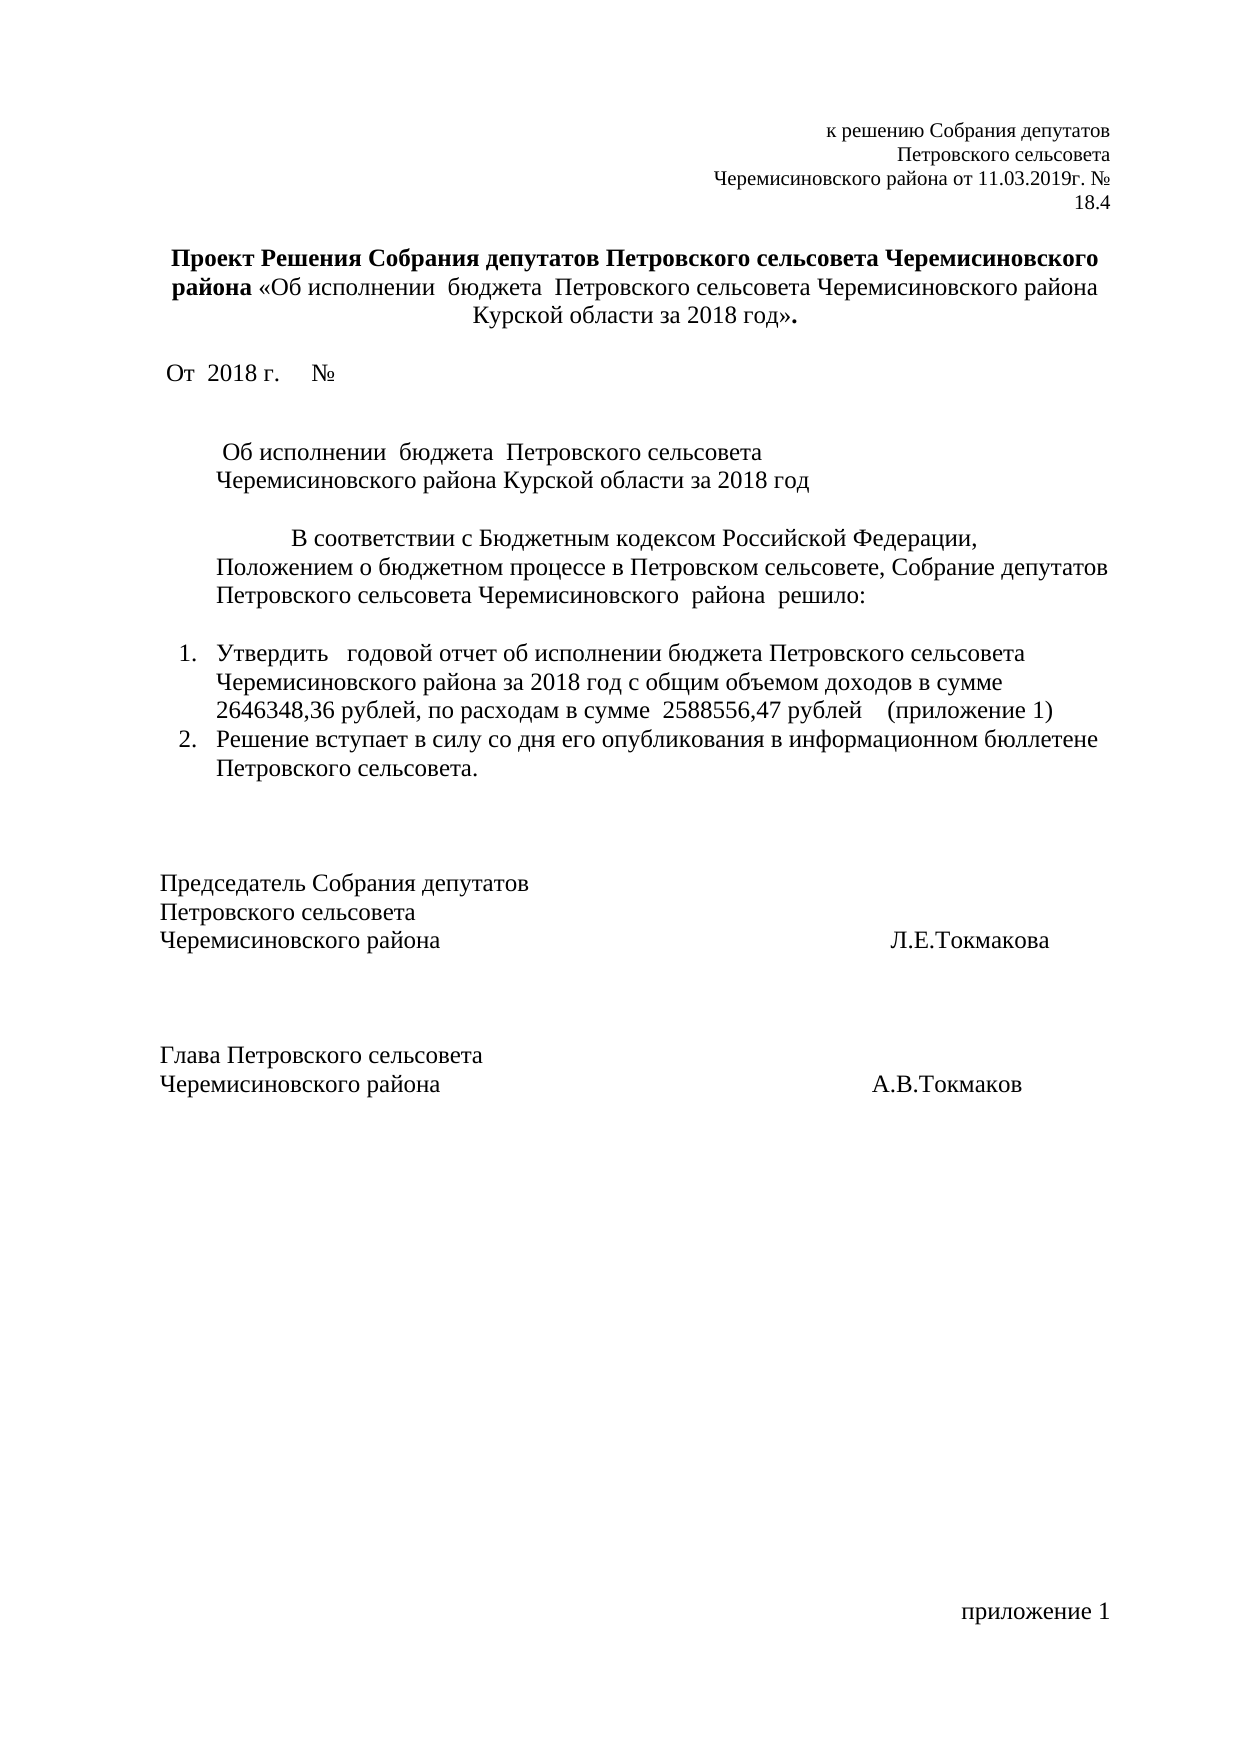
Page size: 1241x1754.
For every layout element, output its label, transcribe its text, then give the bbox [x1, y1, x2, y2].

text Черемисиновского района Курской области за 2018 год [216, 466, 1110, 494]
text Черемисиновского района от 11.03.2019г. № 18.4 [159, 166, 1110, 214]
text В соответствии с Бюджетным кодексом Российской Федерации, Положением о бюджетном процессе в Петровском сельсовете, Собрание депутатов Петровского сельсовета Черемисиновского района решило: [216, 523, 1110, 609]
list Решение вступает в силу со дня его опубликования в информационном бюллетене Петровского сельсовета. [178, 724, 1110, 782]
text Петровского сельсовета [159, 897, 1110, 926]
text Об исполнении бюджета Петровского сельсовета [216, 437, 1110, 466]
text к решению Собрания депутатов [159, 118, 1110, 142]
subtitle От 2018 г. № [159, 358, 1110, 387]
text Петровского сельсовета [159, 142, 1110, 166]
text Черемисиновского района А.В.Токмаков [159, 1069, 1110, 1098]
text Проект Решения Собрания депутатов Петровского сельсовета Черемисиновского района «Об исполнении бюджета Петровского сельсовета Черемисиновского района Курской области за 2018 год». [159, 243, 1110, 329]
text Председатель Собрания депутатов [159, 868, 1110, 897]
text Черемисиновского района Л.Е.Токмакова [159, 926, 1110, 954]
text Глава Петровского сельсовета [159, 1041, 1110, 1069]
text приложение 1 [834, 1596, 1110, 1625]
list Утвердить годовой отчет об исполнении бюджета Петровского сельсовета Черемисиновского района за 2018 год с общим объемом доходов в сумме 2646348,36 рублей, по расходам в сумме 2588556,47 рублей (приложение 1) [178, 638, 1110, 724]
